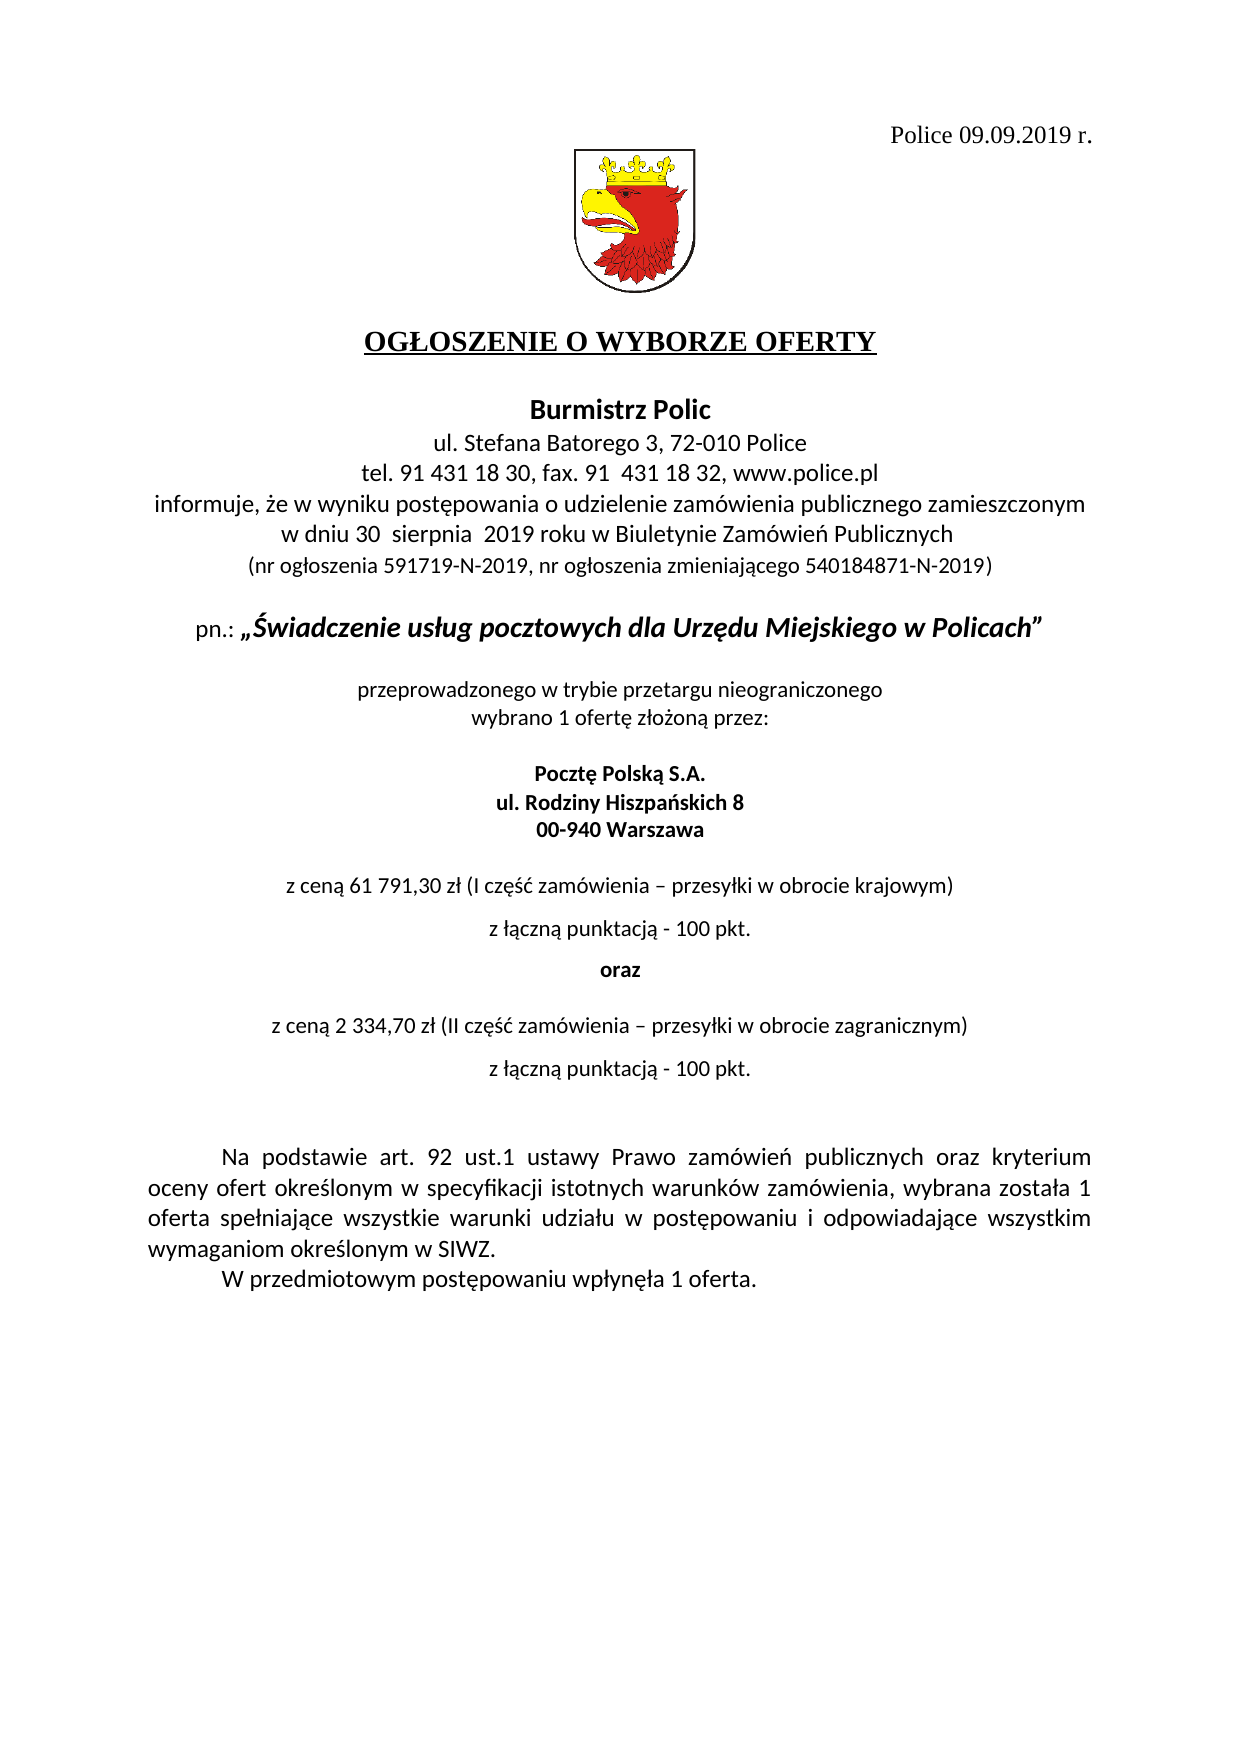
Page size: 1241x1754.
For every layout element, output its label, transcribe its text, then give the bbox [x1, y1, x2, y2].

text z łączną punktacją - 100 pkt. [148, 1054, 1093, 1082]
text OGŁOSZENIE O WYBORZE OFERTY [148, 324, 1093, 358]
text z łączną punktacją - 100 pkt. [148, 914, 1093, 942]
text tel. 91 431 18 30, fax. 91 431 18 32, www.police.pl [148, 457, 1093, 488]
text ul. Stefana Batorego 3, 72-010 Police [148, 427, 1093, 457]
text Police 09.09.2019 r. [148, 118, 1093, 149]
text z ceną 2 334,70 zł (II część zamówienia – przesyłki w obrocie zagranicznym) [148, 1012, 1093, 1040]
picture [574, 149, 696, 293]
text Na podstawie art. 92 ust.1 ustawy Prawo zamówień publicznych oraz kryterium oceny ofert określonym w specyfikacji istotnych warunków zamówienia, wybrana została 1 oferta spełniające wszystkie warunki udziału w postępowaniu i odpowiadające wszystkim wymaganiom określonym w SIWZ. [148, 1141, 1093, 1263]
text Burmistrz Polic [148, 391, 1093, 427]
text 00-940 Warszawa [148, 816, 1093, 844]
text oraz [148, 956, 1093, 984]
text wybrano 1 ofertę złożoną przez: [148, 703, 1093, 732]
text Pocztę Polską S.A. [148, 759, 1093, 788]
text ul. Rodziny Hiszpańskich 8 [148, 788, 1093, 816]
text z ceną 61 791,30 zł (I część zamówienia – przesyłki w obrocie krajowym) [148, 872, 1093, 900]
text informuje, że w wyniku postępowania o udzielenie zamówienia publicznego zamieszczonym w dniu 30 sierpnia 2019 roku w Biuletynie Zamówień Publicznych (nr ogłoszenia 591719-N-2019, nr ogłoszenia zmieniającego 540184871-N-2019) [148, 488, 1093, 579]
text pn.: „Świadczenie usług pocztowych dla Urzędu Miejskiego w Policach” [148, 609, 1093, 645]
text W przedmiotowym postępowaniu wpłynęła 1 oferta. [148, 1263, 1093, 1294]
text przeprowadzonego w trybie przetargu nieograniczonego [148, 676, 1093, 703]
